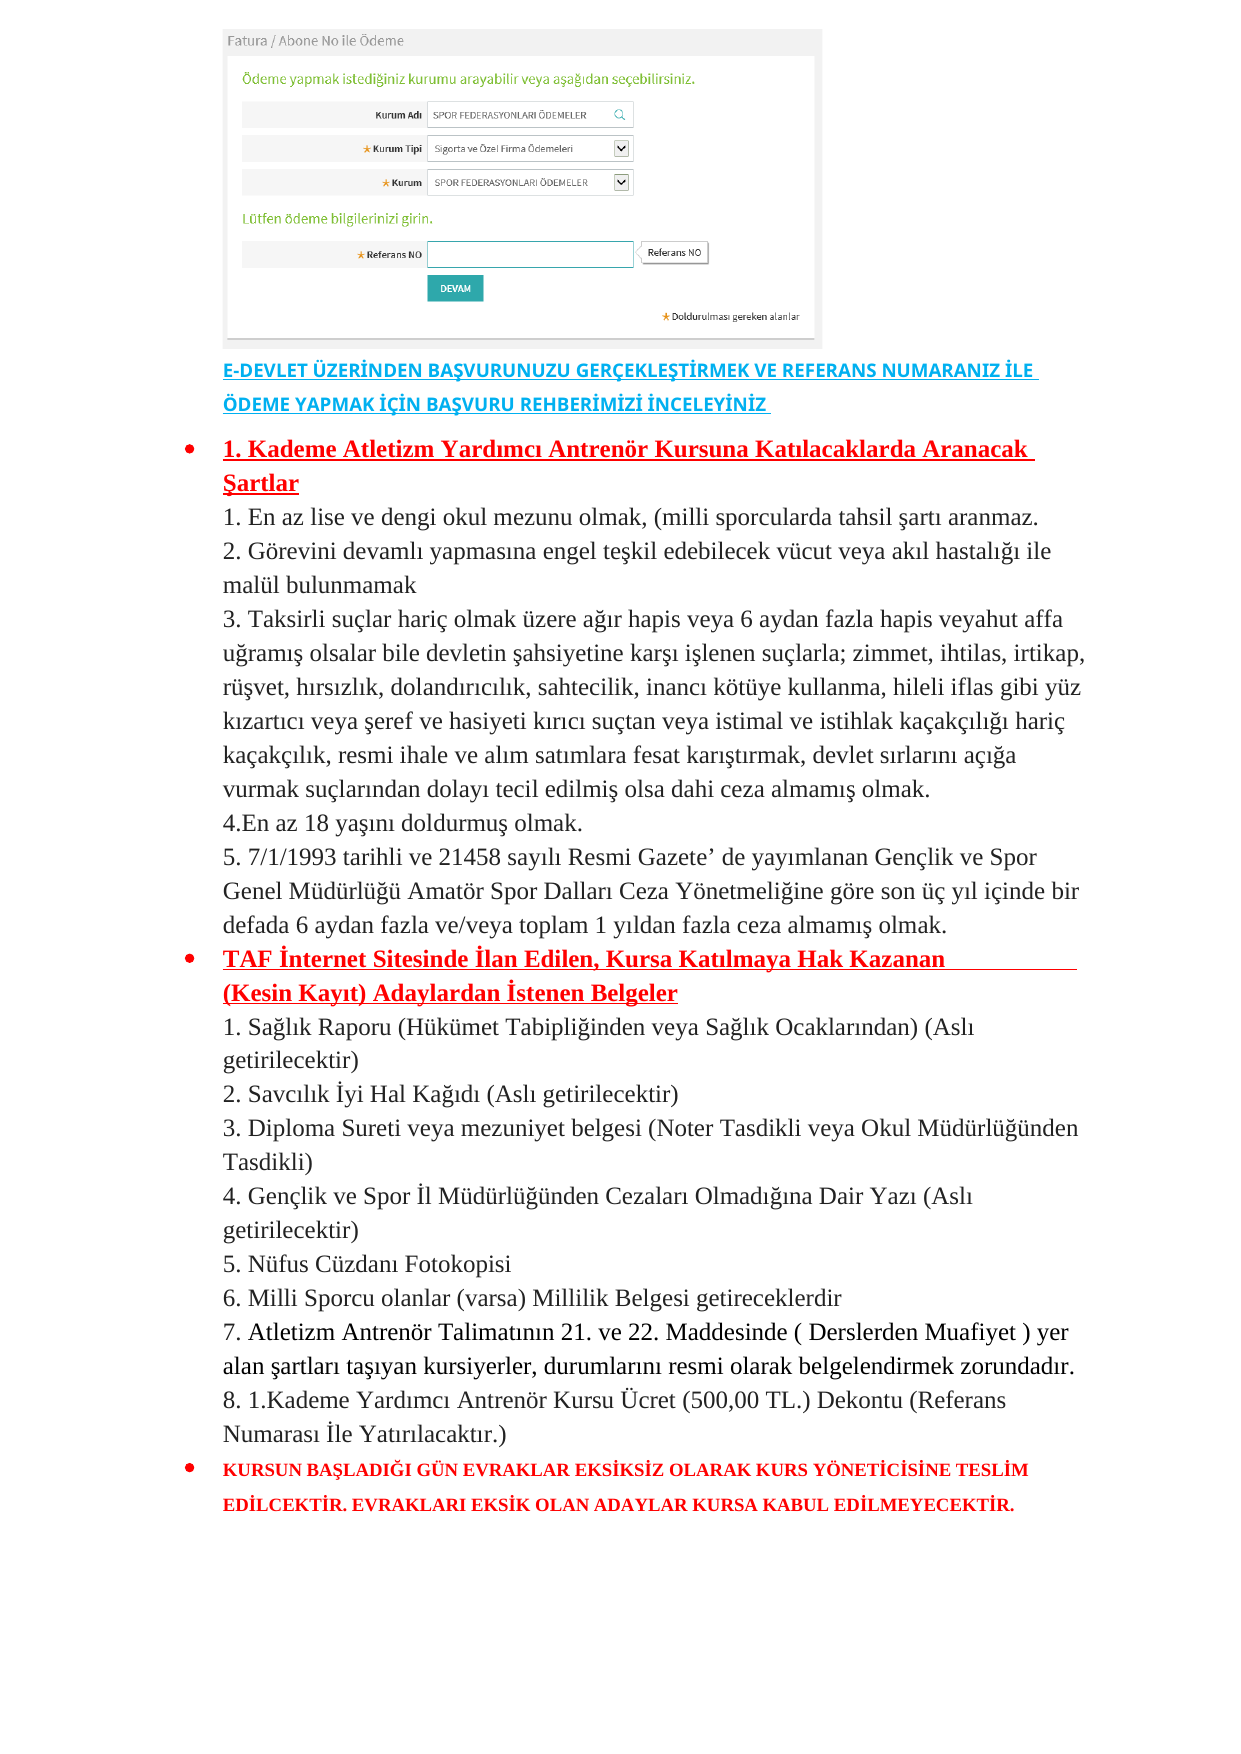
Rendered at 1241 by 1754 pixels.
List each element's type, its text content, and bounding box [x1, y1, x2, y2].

picture [222, 29, 823, 349]
list TAF İnternet Sitesinde İlan Edilen, Kursa Katılmaya Hak Kazanan (Kesin Kayıt) Adaylardan İstenen Belgeler 1. Sağlık Raporu (Hükümet Tabipliğinden veya Sağlık Ocaklarından) (Aslı getirilecektir) 2. Savcılık İyi Hal Kağıdı (Aslı getirilecektir) 3. Diploma Sureti veya mezuniyet belgesi (Noter Tasdikli veya Okul Müdürlüğünden Tasdikli) 4. Gençlik ve Spor İl Müdürlüğünden Cezaları Olmadığına Dair Yazı (Aslı getirilecektir) 5. Nüfus Cüzdanı Fotokopisi 6. Milli Sporcu olanlar (varsa) Millilik Belgesi getireceklerdir 7. Atletizm Antrenör Talimatının 21. ve 22. Maddesinde ( Derslerden Muafiyet ) yer alan şartları taşıyan kursiyerler, durumlarını resmi olarak belgelendirmek zorundadır. 8. 1.Kademe Yardımcı Antrenör Kursu Ücret (500,00 TL.) Dekontu (Referans Numarası İle Yatırılacaktır.) [185, 938, 1093, 1448]
list KURSUN BAŞLADIĞI GÜN EVRAKLAR EKSİKSİZ OLARAK KURS YÖNETİCİSİNE TESLİM EDİLCEKTİR. EVRAKLARI EKSİK OLAN ADAYLAR KURSA KABUL EDİLMEYECEKTİR. [185, 1448, 1093, 1584]
list 1. Kademe Atletizm Yardımcı Antrenör Kursuna Katılacaklarda Aranacak Şartlar 1. En az lise ve dengi okul mezunu olmak, (milli sporcularda tahsil şartı aranmaz. 2. Görevini devamlı yapmasına engel teşkil edebilecek vücut veya akıl hastalığı ile malül bulunmamak 3. Taksirli suçlar hariç olmak üzere ağır hapis veya 6 aydan fazla hapis veyahut affa uğramış olsalar bile devletin şahsiyetine karşı işlenen suçlarla; zimmet, ihtilas, irtikap, rüşvet, hırsızlık, dolandırıcılık, sahtecilik, inancı kötüye kullanma, hileli iflas gibi yüz kızartıcı veya şeref ve hasiyeti kırıcı suçtan veya istimal ve istihlak kaçakçılığı hariç kaçakçılık, resmi ihale ve alım satımlara fesat karıştırmak, devlet sırlarını açığa vurmak suçlarından dolayı tecil edilmiş olsa dahi ceza almamış olmak. 4.En az 18 yaşını doldurmuş olmak. 5. 7/1/1993 tarihli ve 21458 sayılı Resmi Gazete’ de yayımlanan Gençlik ve Spor Genel Müdürlüğü Amatör Spor Dalları Ceza Yönetmeliğine göre son üç yıl içinde bir defada 6 aydan fazla ve/veya toplam 1 yıldan fazla ceza almamış olmak. [185, 429, 1093, 938]
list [185, 29, 1093, 417]
